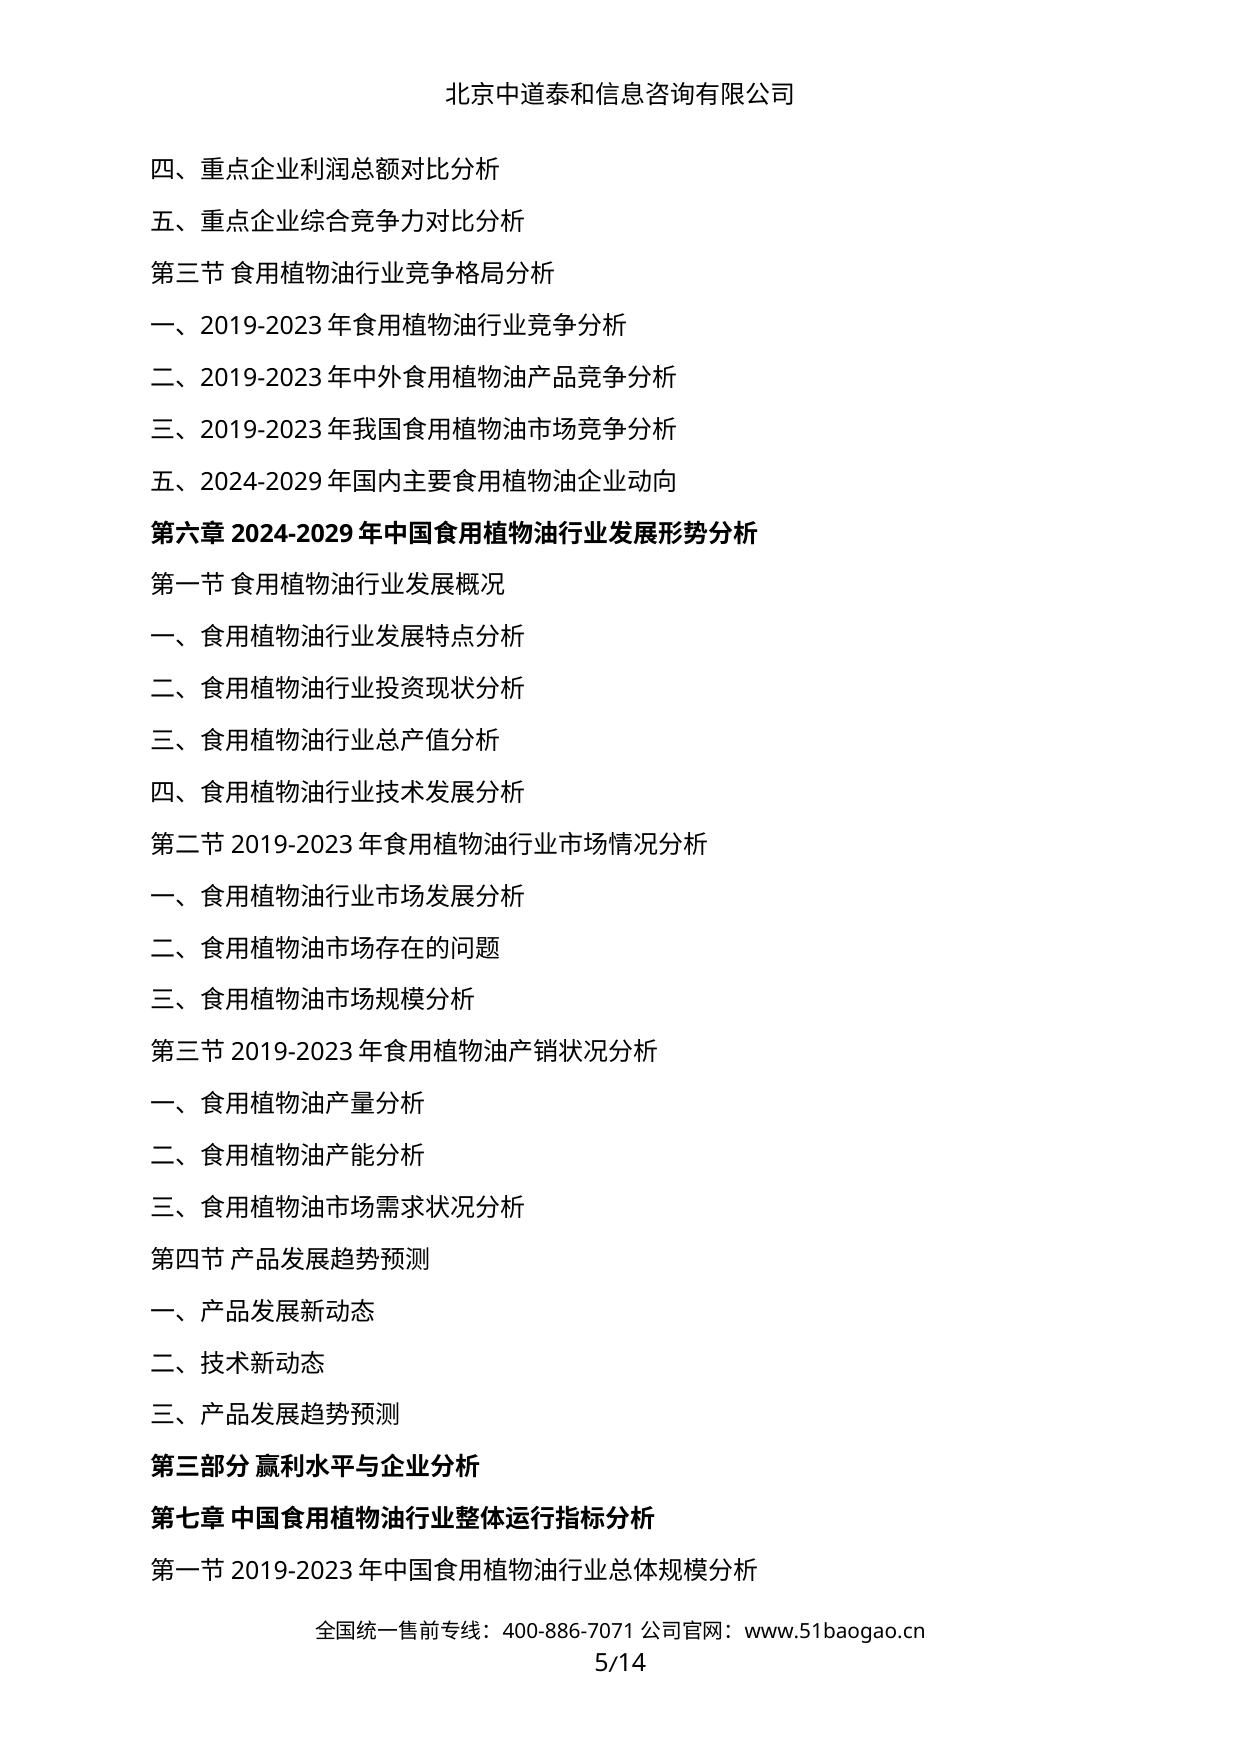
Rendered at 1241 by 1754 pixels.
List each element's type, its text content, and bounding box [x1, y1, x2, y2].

text 二、食用植物油市场存在的问题 [150, 928, 1090, 964]
text 二、食用植物油产能分析 [150, 1136, 1090, 1172]
text 第二节 2019-2023年食用植物油行业市场情况分析 [150, 824, 1090, 861]
text 第三部分 赢利水平与企业分析 [150, 1447, 1090, 1483]
text 第三节 食用植物油行业竞争格局分析 [150, 254, 1090, 290]
text 一、食用植物油产量分析 [150, 1084, 1090, 1120]
text 五、重点企业综合竞争力对比分析 [150, 202, 1090, 238]
text 三、产品发展趋势预测 [150, 1395, 1090, 1431]
text 三、食用植物油市场规模分析 [150, 980, 1090, 1016]
text 第一节 2019-2023年中国食用植物油行业总体规模分析 [150, 1551, 1090, 1587]
text 四、食用植物油行业技术发展分析 [150, 772, 1090, 809]
text 一、食用植物油行业市场发展分析 [150, 876, 1090, 912]
text 一、2019-2023年食用植物油行业竞争分析 [150, 306, 1090, 342]
text 三、食用植物油市场需求状况分析 [150, 1187, 1090, 1224]
text 第七章 中国食用植物油行业整体运行指标分析 [150, 1499, 1090, 1535]
text 第四节 产品发展趋势预测 [150, 1239, 1090, 1276]
text 四、重点企业利润总额对比分析 [150, 150, 1090, 186]
text 二、2019-2023年中外食用植物油产品竞争分析 [150, 357, 1090, 394]
text 第六章 2024-2029年中国食用植物油行业发展形势分析 [150, 513, 1090, 549]
text 第三节 2019-2023年食用植物油产销状况分析 [150, 1032, 1090, 1068]
text 二、食用植物油行业投资现状分析 [150, 669, 1090, 705]
text 三、食用植物油行业总产值分析 [150, 721, 1090, 757]
text 一、产品发展新动态 [150, 1291, 1090, 1327]
text 第一节 食用植物油行业发展概况 [150, 565, 1090, 601]
text 二、技术新动态 [150, 1343, 1090, 1379]
text 五、2024-2029年国内主要食用植物油企业动向 [150, 461, 1090, 497]
text 三、2019-2023年我国食用植物油市场竞争分析 [150, 409, 1090, 446]
text 一、食用植物油行业发展特点分析 [150, 617, 1090, 653]
